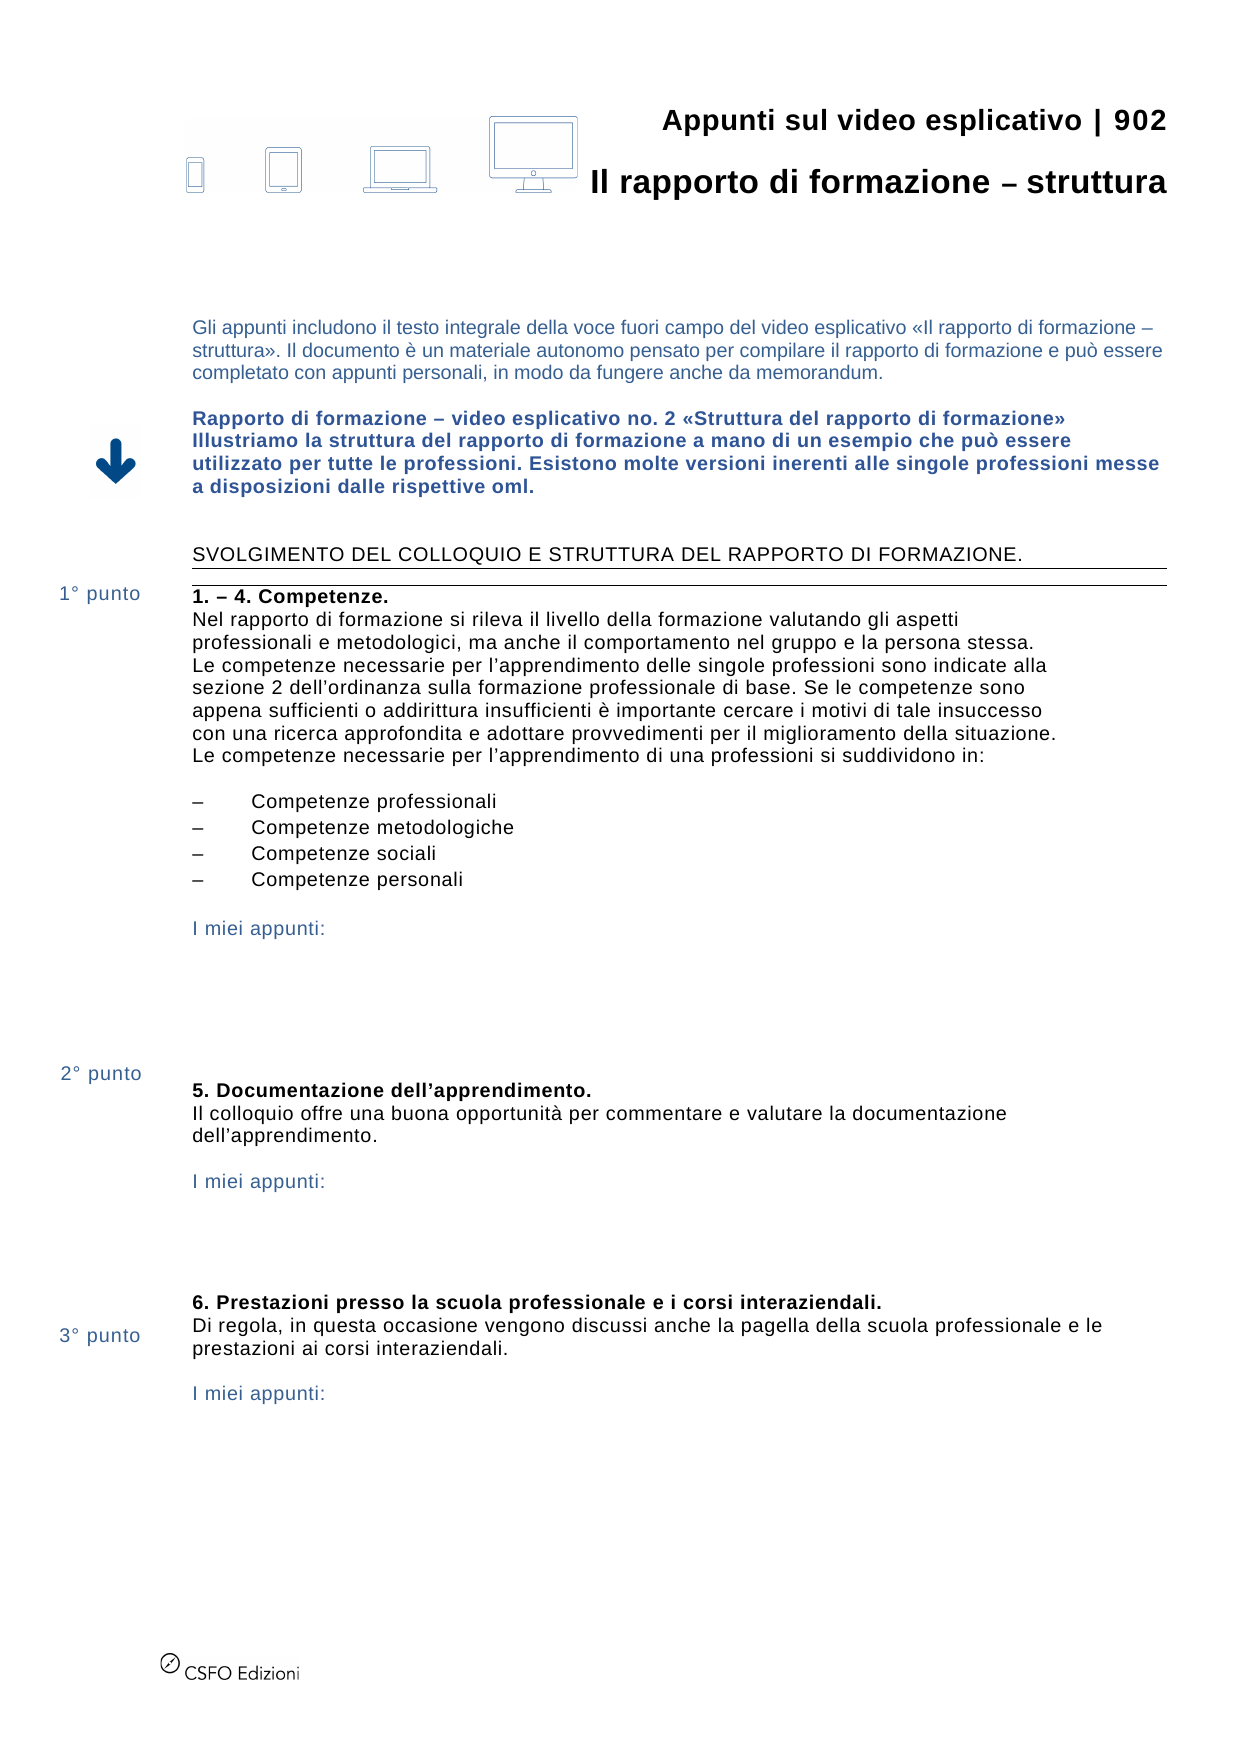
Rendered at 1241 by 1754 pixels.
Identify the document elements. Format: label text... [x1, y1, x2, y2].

picture [160, 1653, 299, 1680]
text I miei appunti: [192, 1170, 1078, 1193]
text Il rapporto di formazione – struttura [266, 162, 1167, 200]
text 1. – 4. Competenze. [192, 585, 1078, 608]
text Appunti sul video esplicativo | 902 [133, 103, 1167, 137]
text I miei appunti: [192, 1350, 1167, 1404]
text Di regola, in questa occasione vengono discussi anche la pagella della scuola professionale e le prestazioni ai corsi interaziendali. [192, 1282, 1167, 1350]
text Il colloquio offre una buona opportunità per commentare e valutare la documentazione dell’apprendimento. [192, 1069, 1167, 1138]
text – Competenze professionali [192, 790, 1078, 812]
text SVOLGIMENTO DEL COLLOQUIO E STRUTTURA DEL RAPPORTO DI FORMAZIONE. [192, 543, 1167, 568]
text I miei appunti: [192, 917, 1078, 939]
text Gli appunti includono il testo integrale della voce fuori campo del video esplicativo «Il rapporto di formazione – struttura». Il documento è un materiale autonomo pensato per compilare il rapporto di formazione e può essere completato con appunti personali, in modo da fungere anche da memorandum. [192, 316, 1167, 384]
text Illustriamo la struttura del rapporto di formazione a mano di un esempio che può essere utilizzato per tutte le professioni. Esistono molte versioni inerenti alle singole professioni messe a disposizioni dalle rispettive oml. [192, 429, 1167, 497]
text 6. Prestazioni presso la scuola professionale e i corsi interaziendali. [192, 1138, 1167, 1282]
text 5. Documentazione dell’apprendimento. [192, 586, 1167, 1069]
text – Competenze sociali [192, 842, 1078, 864]
text Rapporto di formazione – video esplicativo no. 2 «Struttura del rapporto di formazione» [192, 407, 1167, 429]
picture [186, 137, 578, 193]
text Nel rapporto di formazione si rileva il livello della formazione valutando gli aspetti professionali e metodologici, ma anche il comportamento nel gruppo e la persona stessa. Le competenze necessarie per l’apprendimento delle singole professioni sono indicate alla sezione 2 dell’ordinanza sulla formazione professionale di base. Se le competenze sono appena sufficienti o addirittura insufficienti è importante cercare i motivi di tale insuccesso con una ricerca approfondita e adottare provvedimenti per il miglioramento della situazione. Le competenze necessarie per l’apprendimento di una professioni si suddividono in: [192, 608, 1078, 767]
picture [90, 423, 141, 499]
text – Competenze personali [192, 868, 1078, 891]
text – Competenze metodologiche [192, 816, 1078, 838]
